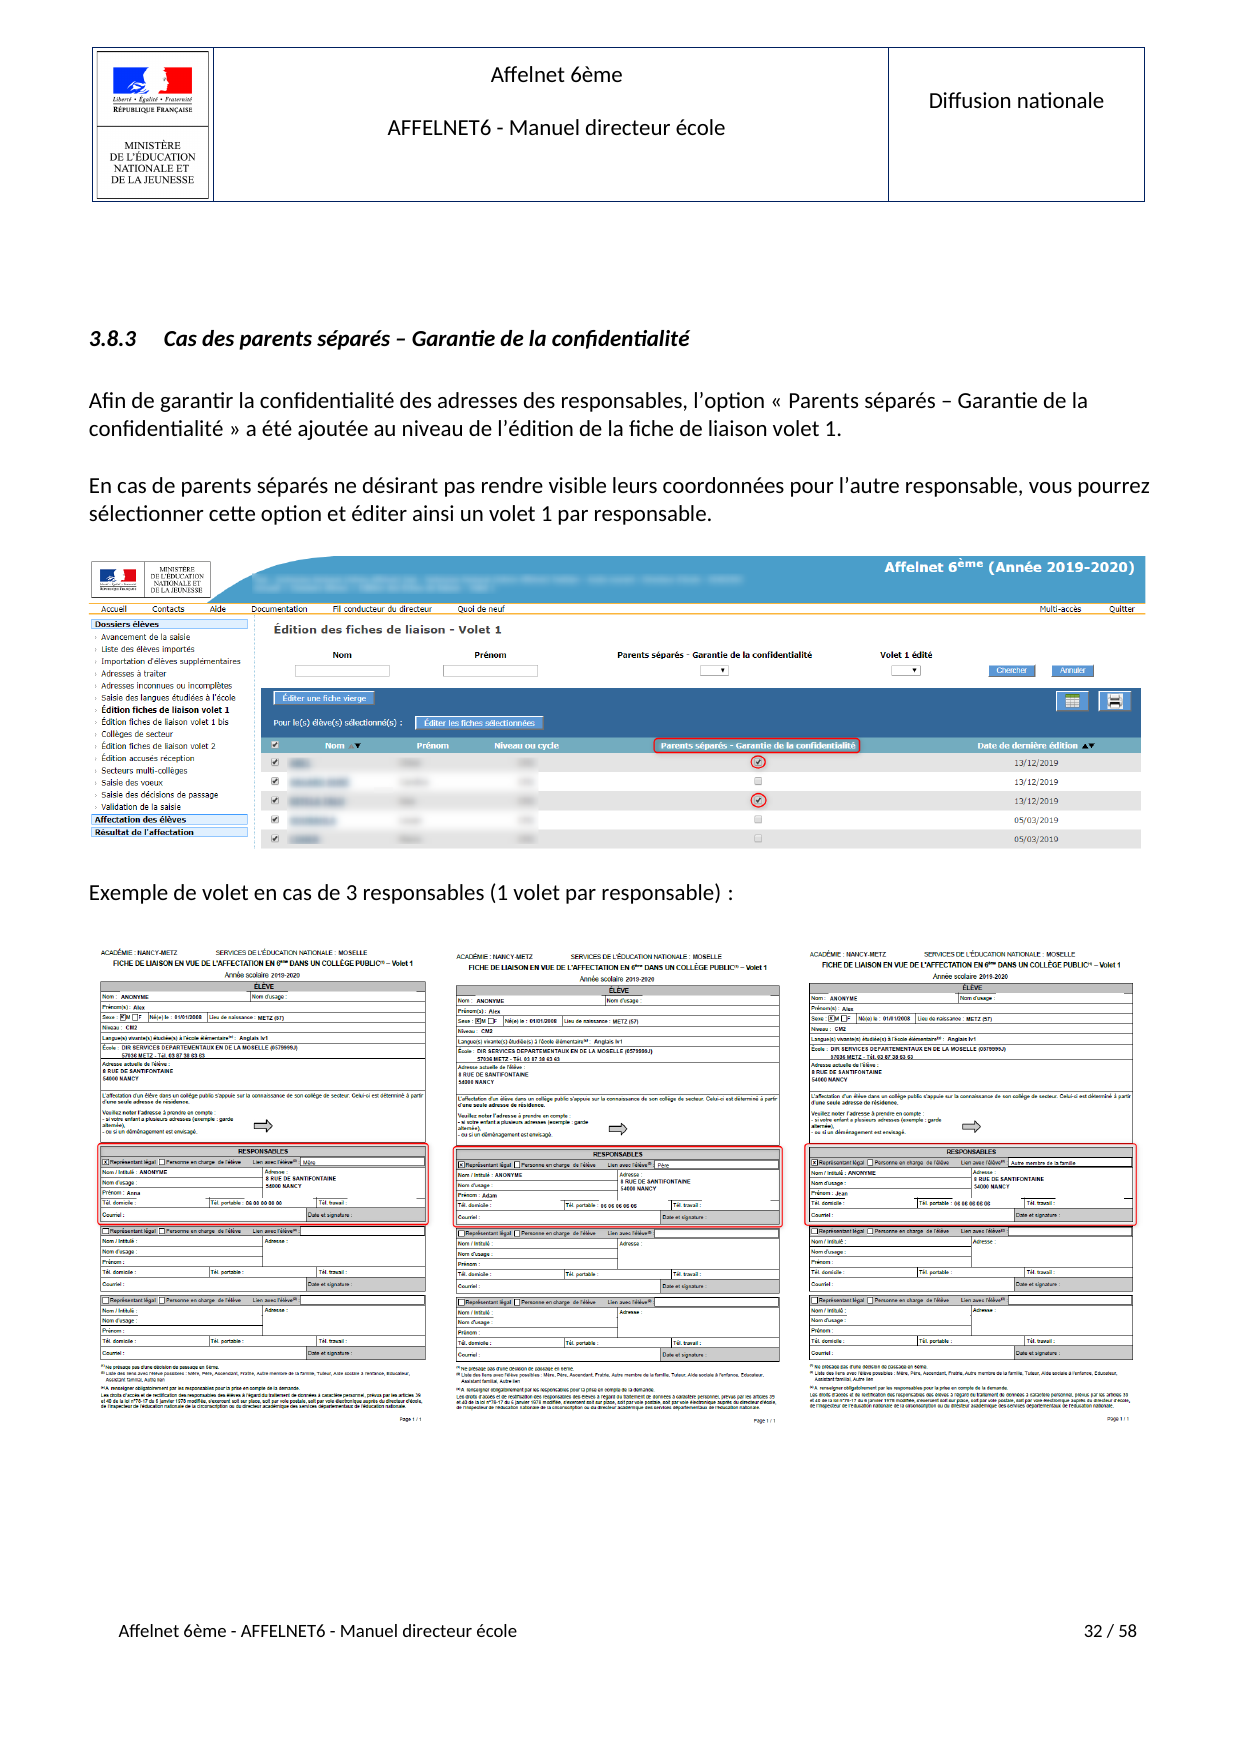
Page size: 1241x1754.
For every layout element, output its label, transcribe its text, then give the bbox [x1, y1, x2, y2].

picture [96, 51, 209, 199]
text En cas de parents séparés ne désirant pas rendre visible leurs coordonnées pour l’autre responsable, vous pourrez sélectionner cette option et éditer ainsi un volet 1 par responsable. [89, 471, 1152, 527]
picture [88, 935, 438, 1434]
subtitle Cas des parents séparés – Garantie de la confidentialité [89, 324, 1152, 353]
picture [797, 939, 1146, 1434]
text Afin de garantir la confidentialité des adresses des responsables, l’option « Parents séparés – Garantie de la confidentialité » a été ajoutée au niveau de l’édition de la fiche de liaison volet 1. [89, 386, 1152, 442]
text Exemple de volet en cas de 3 responsables (1 volet par responsable) : [89, 878, 1152, 906]
picture [442, 941, 793, 1434]
picture [88, 556, 1146, 849]
